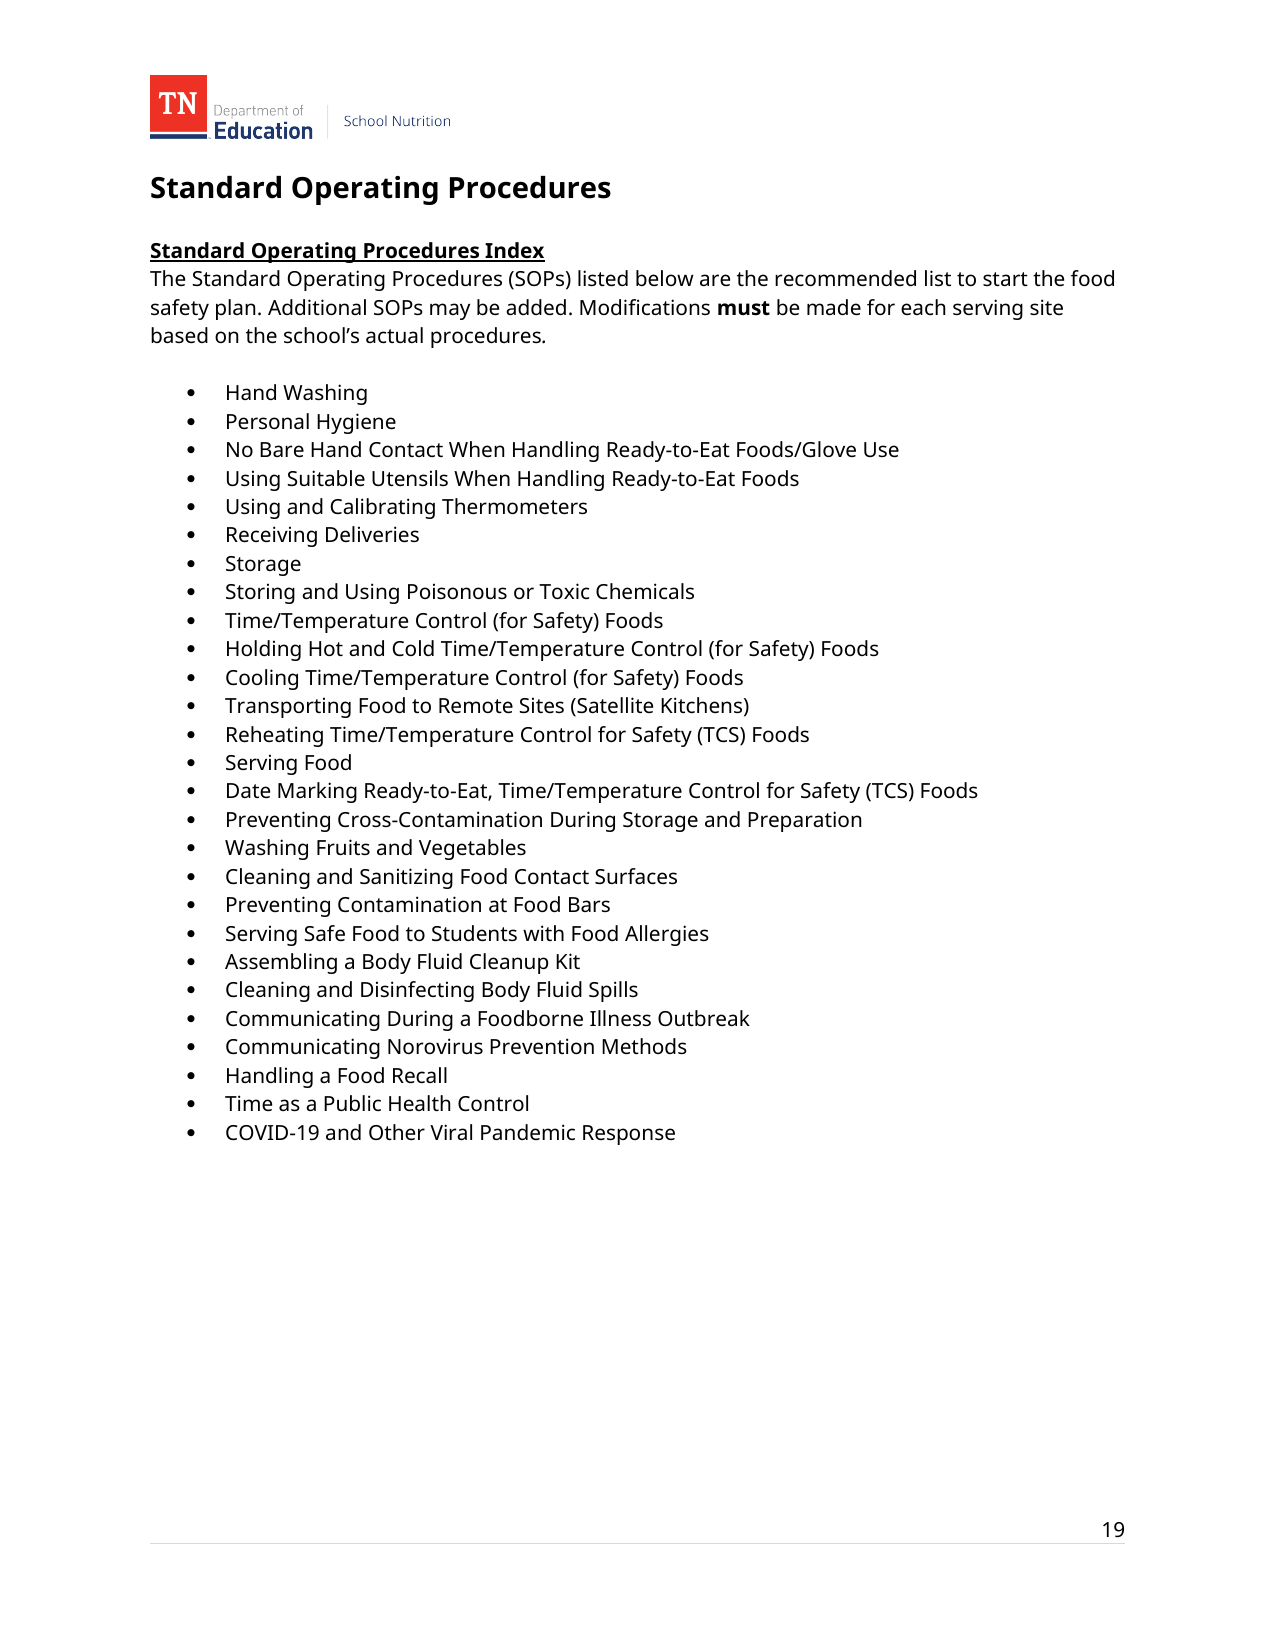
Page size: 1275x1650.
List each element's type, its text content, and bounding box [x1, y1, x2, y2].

list Personal Hygiene [187, 407, 1125, 435]
list Time/Temperature Control (for Safety) Foods [187, 606, 1125, 634]
list Cleaning and Sanitizing Food Contact Surfaces [187, 862, 1125, 890]
text Standard Operating Procedures [150, 168, 1125, 207]
list Communicating During a Foodborne Illness Outbreak [187, 1004, 1125, 1032]
list Date Marking Ready-to-Eat, Time/Temperature Control for Safety (TCS) Foods [187, 777, 1125, 805]
list Preventing Contamination at Food Bars [187, 890, 1125, 919]
text Standard Operating Procedures Index [150, 236, 1125, 264]
list Handling a Food Recall [187, 1061, 1125, 1089]
list Cleaning and Disinfecting Body Fluid Spills [187, 976, 1125, 1004]
list Assembling a Body Fluid Cleanup Kit [187, 947, 1125, 976]
picture [150, 75, 451, 139]
list Cooling Time/Temperature Control (for Safety) Foods [187, 663, 1125, 691]
list Storing and Using Poisonous or Toxic Chemicals [187, 577, 1125, 606]
list Using Suitable Utensils When Handling Ready-to-Eat Foods [187, 464, 1125, 492]
list COVID-19 and Other Viral Pandemic Response [187, 1118, 1125, 1146]
list Serving Safe Food to Students with Food Allergies [187, 919, 1125, 947]
list Washing Fruits and Vegetables [187, 833, 1125, 862]
list Transporting Food to Remote Sites (Satellite Kitchens) [187, 691, 1125, 720]
list Preventing Cross-Contamination During Storage and Preparation [187, 805, 1125, 833]
list Reheating Time/Temperature Control for Safety (TCS) Foods [187, 720, 1125, 748]
list Receiving Deliveries [187, 521, 1125, 549]
list Communicating Norovirus Prevention Methods [187, 1032, 1125, 1061]
list Hand Washing [187, 378, 1125, 407]
text The Standard Operating Procedures (SOPs) listed below are the recommended list to start the food safety plan. Additional SOPs may be added. Modifications must be made for each serving site based on the school’s actual procedures. [150, 264, 1125, 350]
list Time as a Public Health Control [187, 1089, 1125, 1118]
list Storage [187, 549, 1125, 577]
list Serving Food [187, 748, 1125, 777]
list No Bare Hand Contact When Handling Ready-to-Eat Foods/Glove Use [187, 435, 1125, 464]
list Holding Hot and Cold Time/Temperature Control (for Safety) Foods [187, 634, 1125, 663]
list Using and Calibrating Thermometers [187, 492, 1125, 521]
